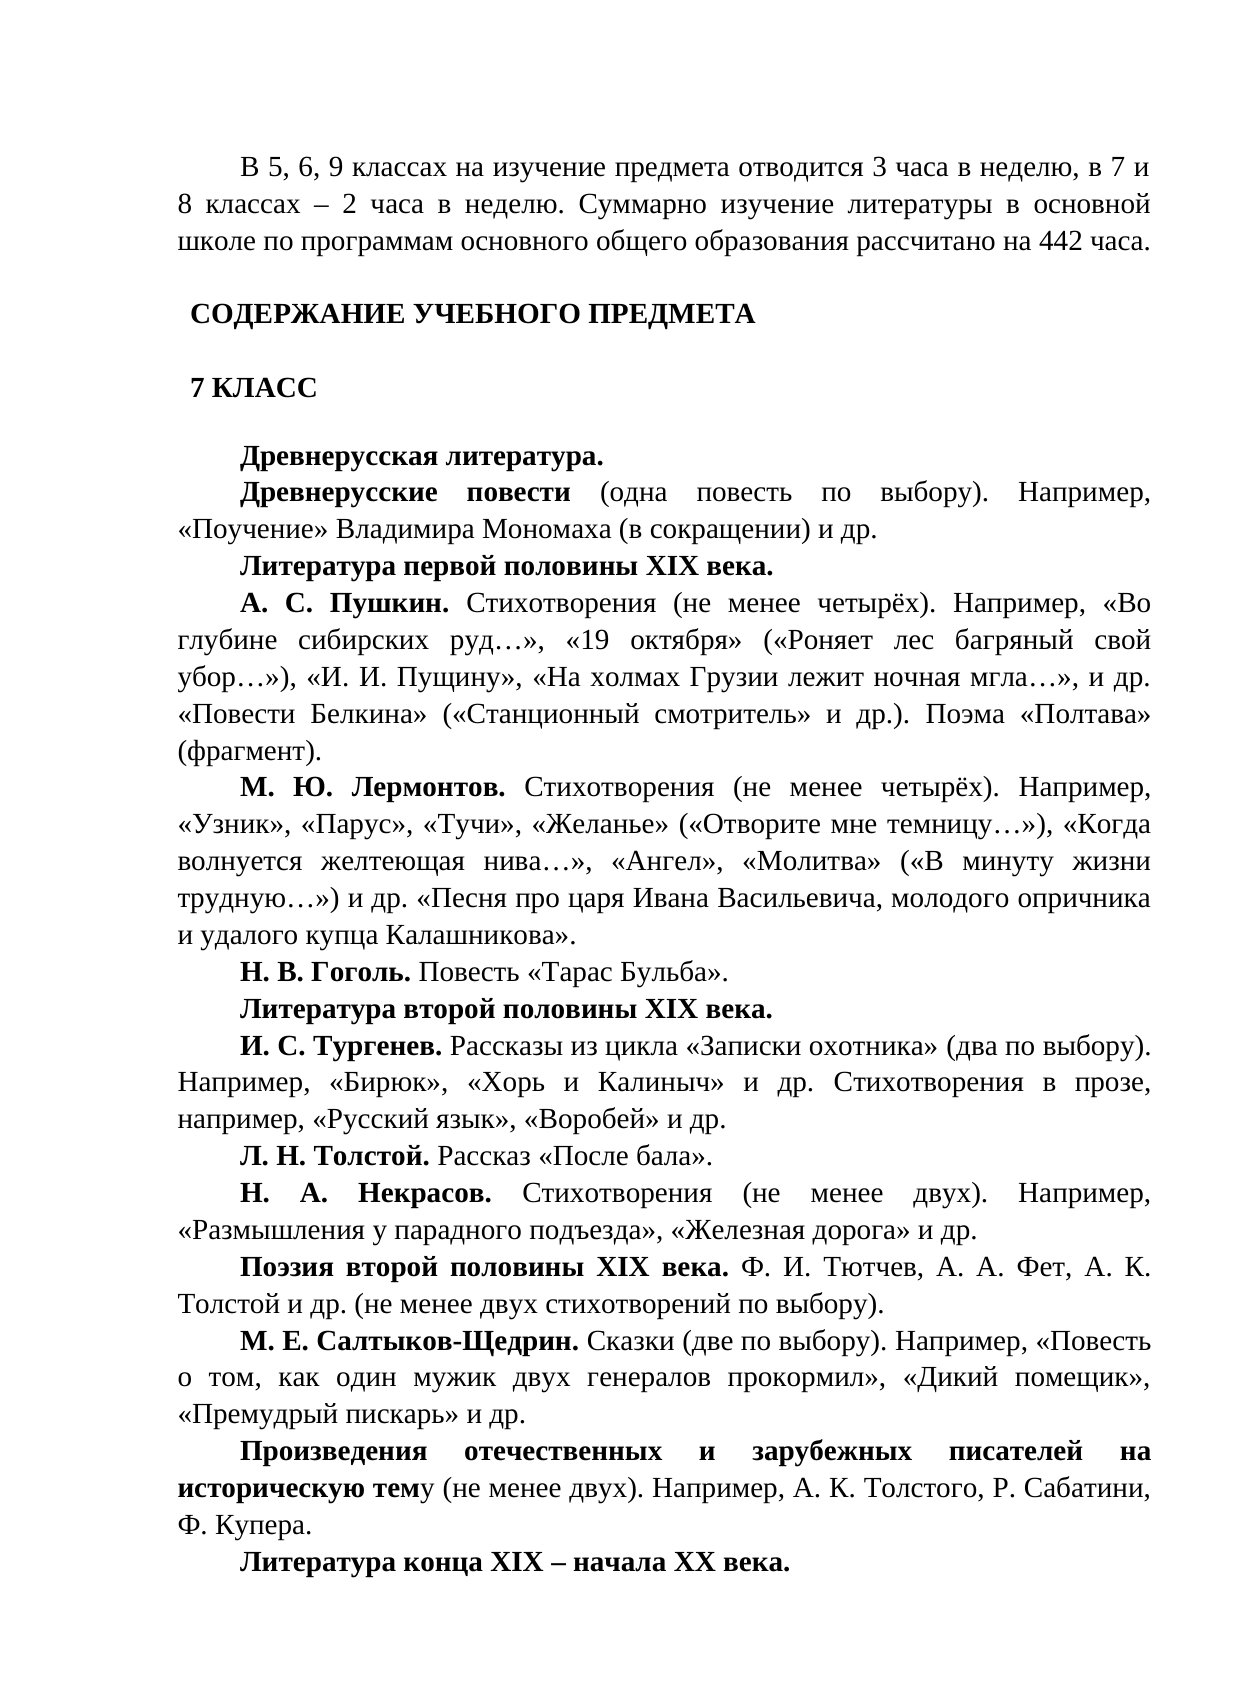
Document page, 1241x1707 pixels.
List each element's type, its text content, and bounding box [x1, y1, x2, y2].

text Л. Н. Толстой. Рассказ «После бала». [177, 1138, 1152, 1172]
text В 5, 6, 9 классах на изучение предмета отводится 3 часа в неделю, в 7 и 8 классах – 2 часа в неделю. Суммарно изучение литературы в основной школе по программам основного общего образования рассчитано на 442 часа. [177, 149, 1152, 256]
text Древнерусская литература. [177, 438, 1152, 471]
text Поэзия второй половины XIX века. Ф. И. Тютчев, А. А. Фет, А. К. Толстой и др. (не менее двух стихотворений по выбору). [177, 1249, 1152, 1319]
text А. С. Пушкин. Стихотворения (не менее четырёх). Например, «Во глубине сибирских руд…», «19 октября» («Роняет лес багряный свой убор…»), «И. И. Пущину», «На холмах Грузии лежит ночная мгла…», и др. «Повести Белкина» («Станционный смотритель» и др.). Поэма «Полтава» (фрагмент). [177, 585, 1152, 766]
text Литература конца XIX – начала XX века. [177, 1544, 1152, 1577]
text Литература второй половины XIX века. [177, 991, 1152, 1024]
text Н. В. Гоголь. Повесть «Тарас Бульба». [177, 954, 1152, 987]
text М. Е. Салтыков-Щедрин. Сказки (две по выбору). Например, «Повесть о том, как один мужик двух генералов прокормил», «Дикий помещик», «Премудрый пискарь» и др. [177, 1323, 1152, 1430]
text СОДЕРЖАНИЕ УЧЕБНОГО ПРЕДМЕТА [190, 296, 1152, 330]
text М. Ю. Лермонтов. Стихотворения (не менее четырёх). Например, «Узник», «Парус», «Тучи», «Желанье» («Отворите мне темницу…»), «Когда волнуется желтеющая нива…», «Ангел», «Молитва» («В минуту жизни трудную…») и др. «Песня про царя Ивана Васильевича, молодого опричника и удалого купца Калашникова». [177, 769, 1152, 951]
text Литература первой половины XIX века. [177, 548, 1152, 582]
text Произведения отечественных и зарубежных писателей на историческую тему (не менее двух). Например, А. К. Толстого, Р. Сабатини, Ф. Купера. [177, 1433, 1152, 1541]
text И. С. Тургенев. Рассказы из цикла «Записки охотника» (два по выбору). Например, «Бирюк», «Хорь и Калиныч» и др. Стихотворения в прозе, например, «Русский язык», «Воробей» и др. [177, 1028, 1152, 1135]
text Н. А. Некрасов. Стихотворения (не менее двух). Например, «Размышления у парадного подъезда», «Железная дорога» и др. [177, 1175, 1152, 1246]
text Древнерусские повести (одна повесть по выбору). Например, «Поучение» Владимира Мономаха (в сокращении) и др. [177, 474, 1152, 545]
text 7 КЛАСС [190, 370, 1152, 404]
